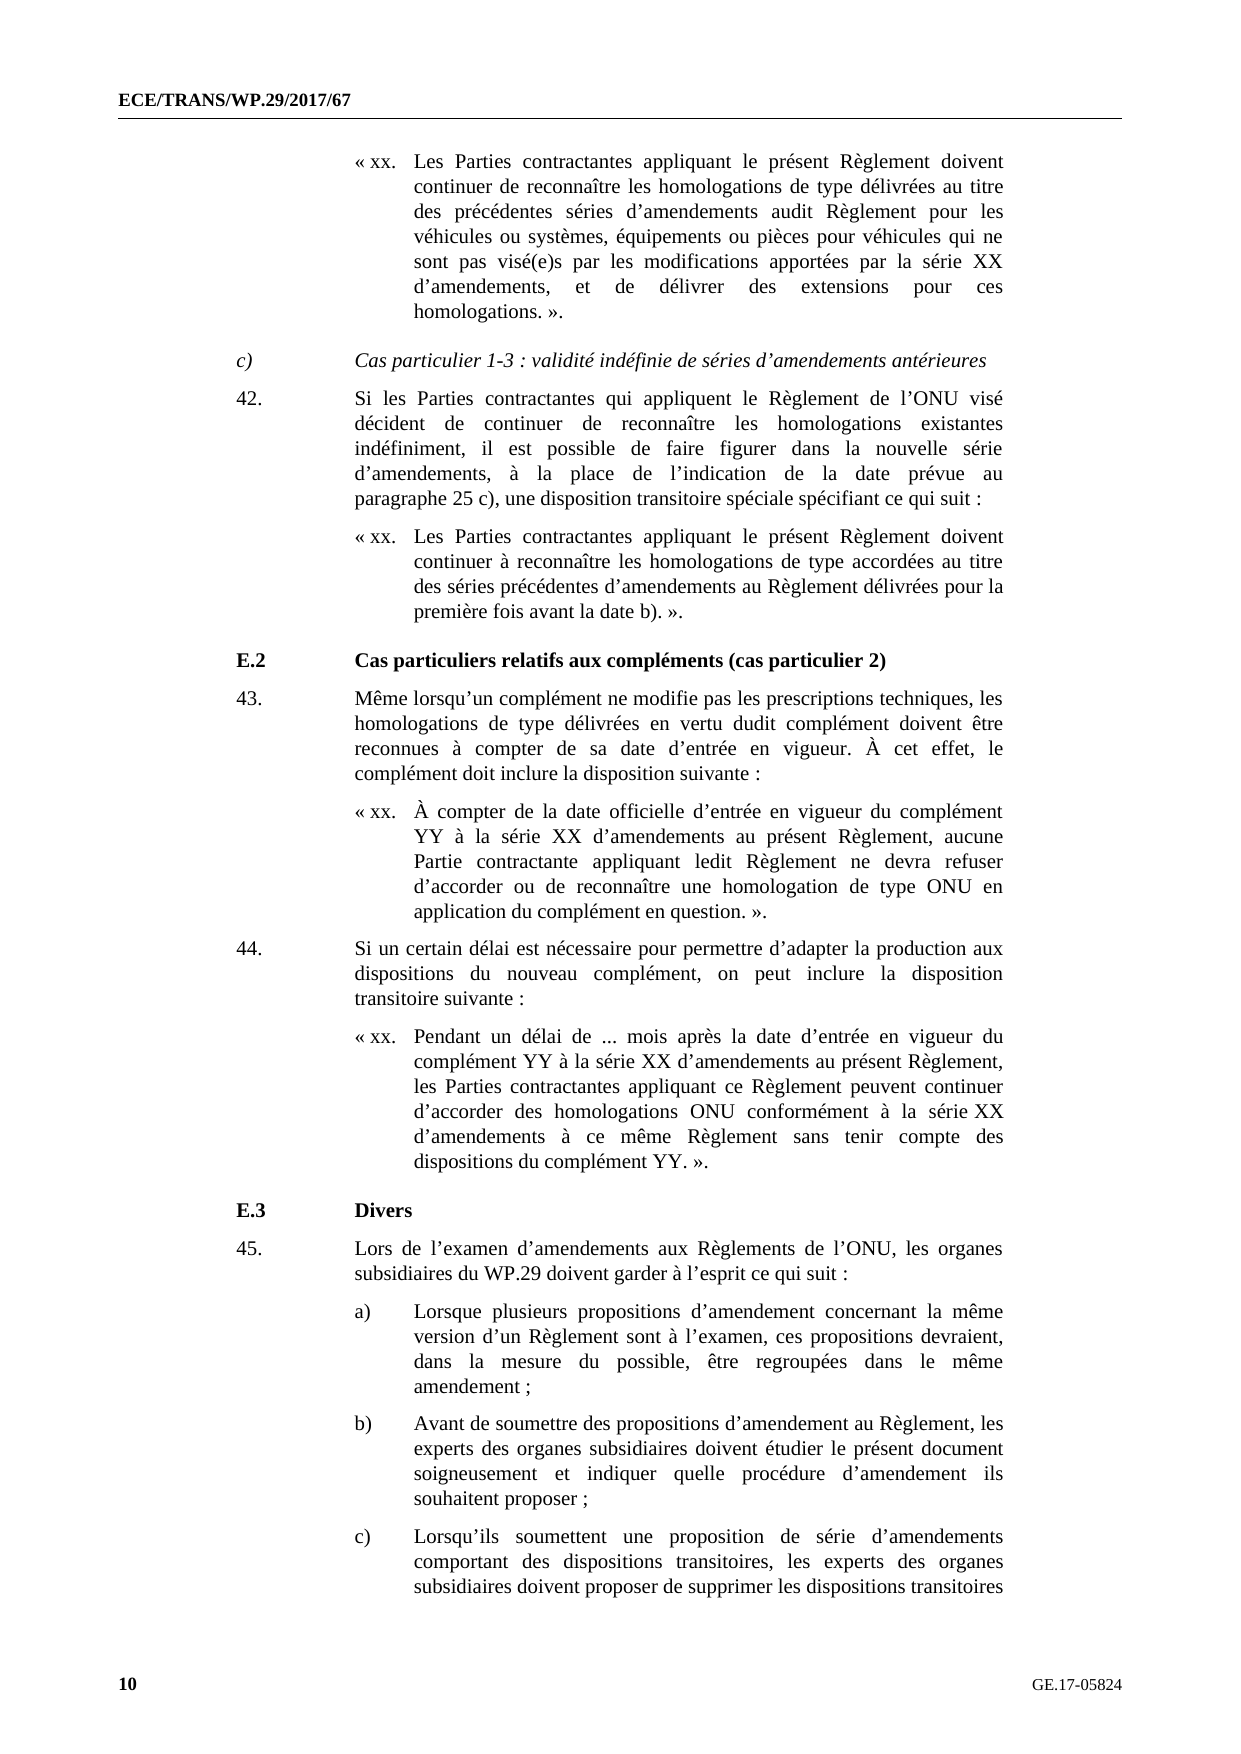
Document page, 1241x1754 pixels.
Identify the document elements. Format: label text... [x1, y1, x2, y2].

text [354, 1523, 1004, 1598]
text E.2 Cas particuliers relatifs aux compléments (cas particulier 2) [236, 648, 1004, 673]
text a) Lorsque plusieurs propositions d’amendement concernant la même version d’un Règlement sont à l’examen, ces propositions devraient, dans la mesure du possible, être regroupées dans le même amendement ; [354, 1298, 1004, 1398]
text 42. Si les Parties contractantes qui appliquent le Règlement de l’ONU visé décident de continuer de reconnaître les homologations existantes indéfiniment, il est possible de faire figurer dans la nouvelle série d’amendements, à la place de l’indication de la date prévue au paragraphe 25 c), une disposition transitoire spéciale spécifiant ce qui suit : [236, 385, 1004, 510]
text « xx. Les Parties contractantes appliquant le présent Règlement doivent continuer de reconnaître les homologations de type délivrées au titre des précédentes séries d’amendements audit Règlement pour les véhicules ou systèmes, équipements ou pièces pour véhicules qui ne sont pas visé(e)s par les modifications apportées par la série XX d’amendements, et de délivrer des extensions pour ces homologations. ». [354, 148, 1004, 323]
text 43. Même lorsqu’un complément ne modifie pas les prescriptions techniques, les homologations de type délivrées en vertu dudit complément doivent être reconnues à compter de sa date d’entrée en vigueur. À cet effet, le complément doit inclure la disposition suivante : [236, 685, 1004, 785]
text « xx. Les Parties contractantes appliquant le présent Règlement doivent continuer à reconnaître les homologations de type accordées au titre des séries précédentes d’amendements au Règlement délivrées pour la première fois avant la date b). ». [354, 523, 1004, 623]
text c) Cas particulier 1-3 : validité indéfinie de séries d’amendements antérieures [236, 348, 1004, 373]
text E.3 Divers [236, 1198, 1004, 1223]
text 44. Si un certain délai est nécessaire pour permettre d’adapter la production aux dispositions du nouveau complément, on peut inclure la disposition transitoire suivante : [236, 935, 1004, 1010]
text b) Avant de soumettre des propositions d’amendement au Règlement, les experts des organes subsidiaires doivent étudier le présent document soigneusement et indiquer quelle procédure d’amendement ils souhaitent proposer ; [354, 1410, 1004, 1510]
text 45. Lors de l’examen d’amendements aux Règlements de l’ONU, les organes subsidiaires du WP.29 doivent garder à l’esprit ce qui suit : [236, 1235, 1004, 1285]
text « xx. Pendant un délai de ... mois après la date d’entrée en vigueur du complément YY à la série XX d’amendements au présent Règlement, les Parties contractantes appliquant ce Règlement peuvent continuer d’accorder des homologations ONU conformément à la série XX d’amendements à ce même Règlement sans tenir compte des dispositions du complément YY. ». [354, 1023, 1004, 1173]
text « xx. À compter de la date officielle d’entrée en vigueur du complément YY à la série XX d’amendements au présent Règlement, aucune Partie contractante appliquant ledit Règlement ne devra refuser d’accorder ou de reconnaître une homologation de type ONU en application du complément en question. ». [354, 798, 1004, 923]
